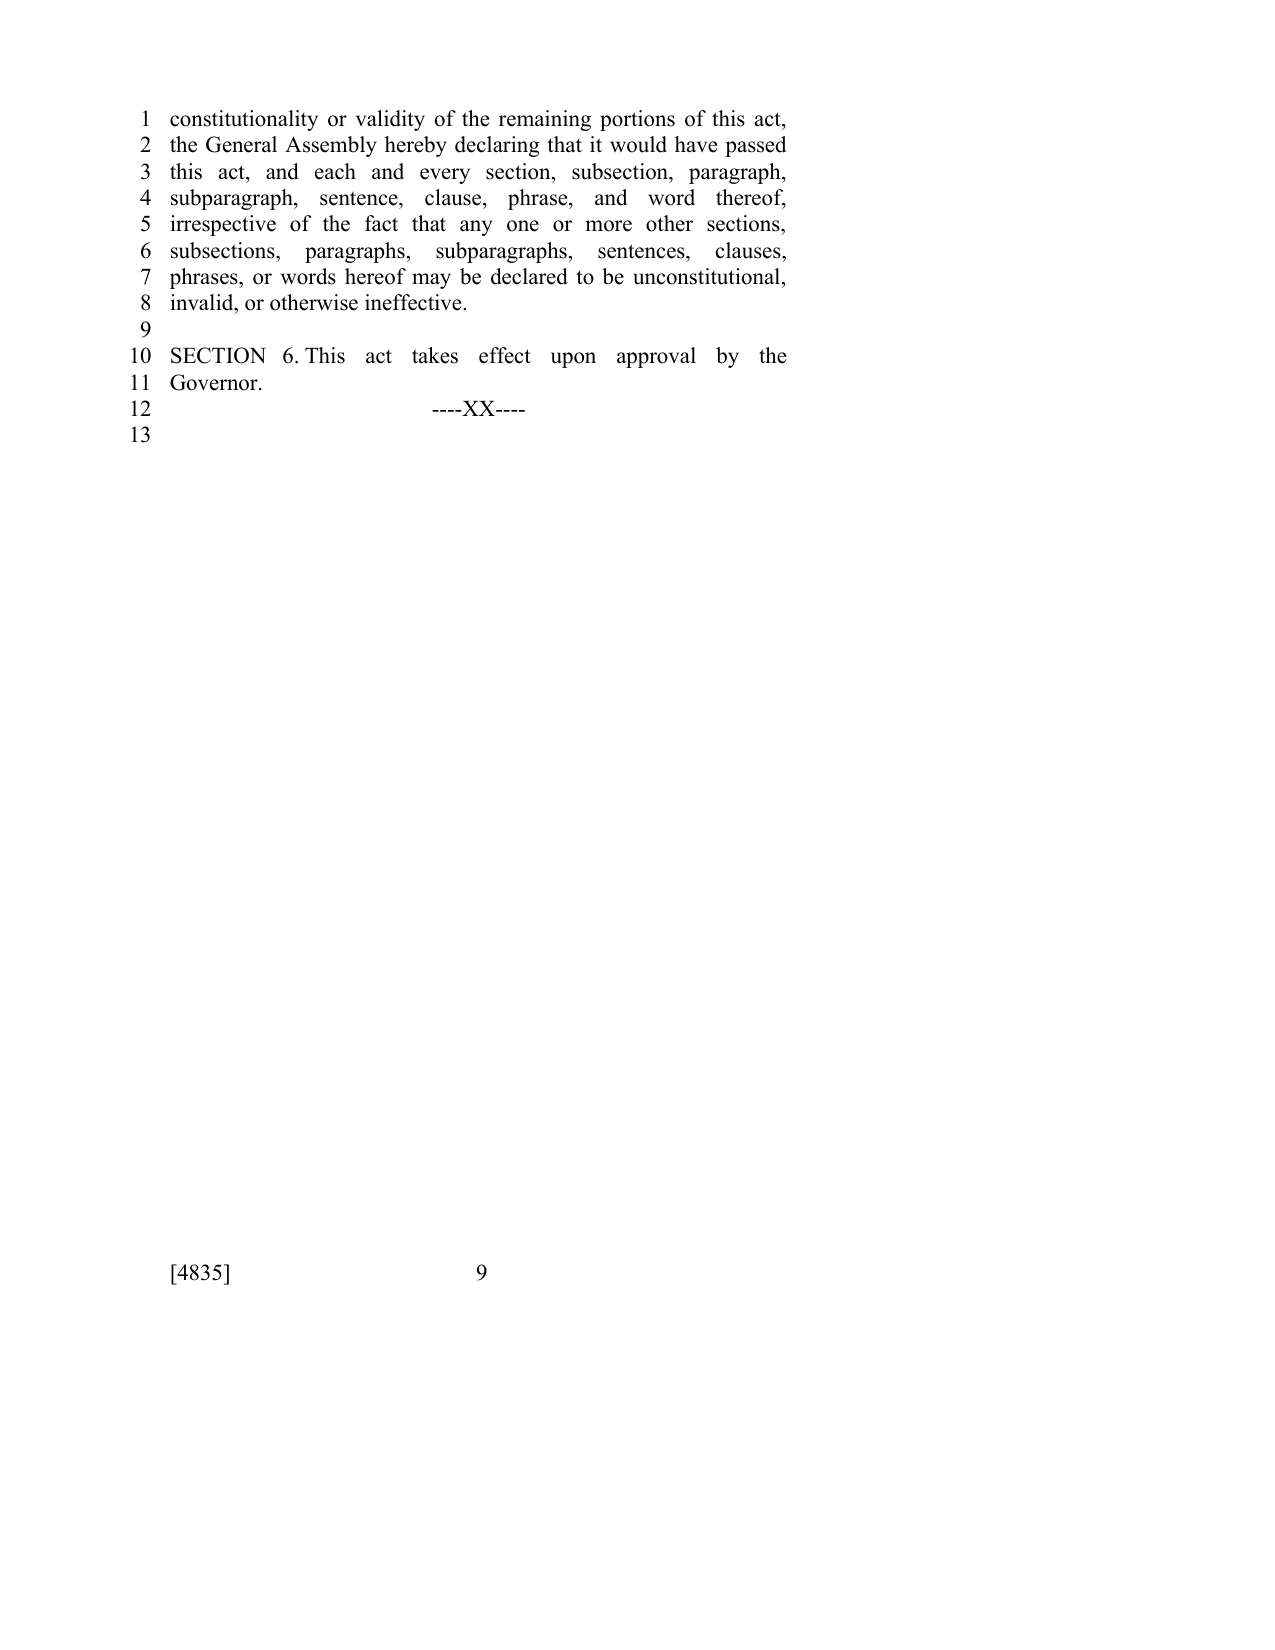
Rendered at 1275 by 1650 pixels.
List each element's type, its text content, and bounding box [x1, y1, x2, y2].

text ----XX---- [169, 395, 787, 421]
text SECTION 6. This act takes effect upon approval by the Governor. [169, 342, 787, 395]
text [169, 105, 787, 316]
